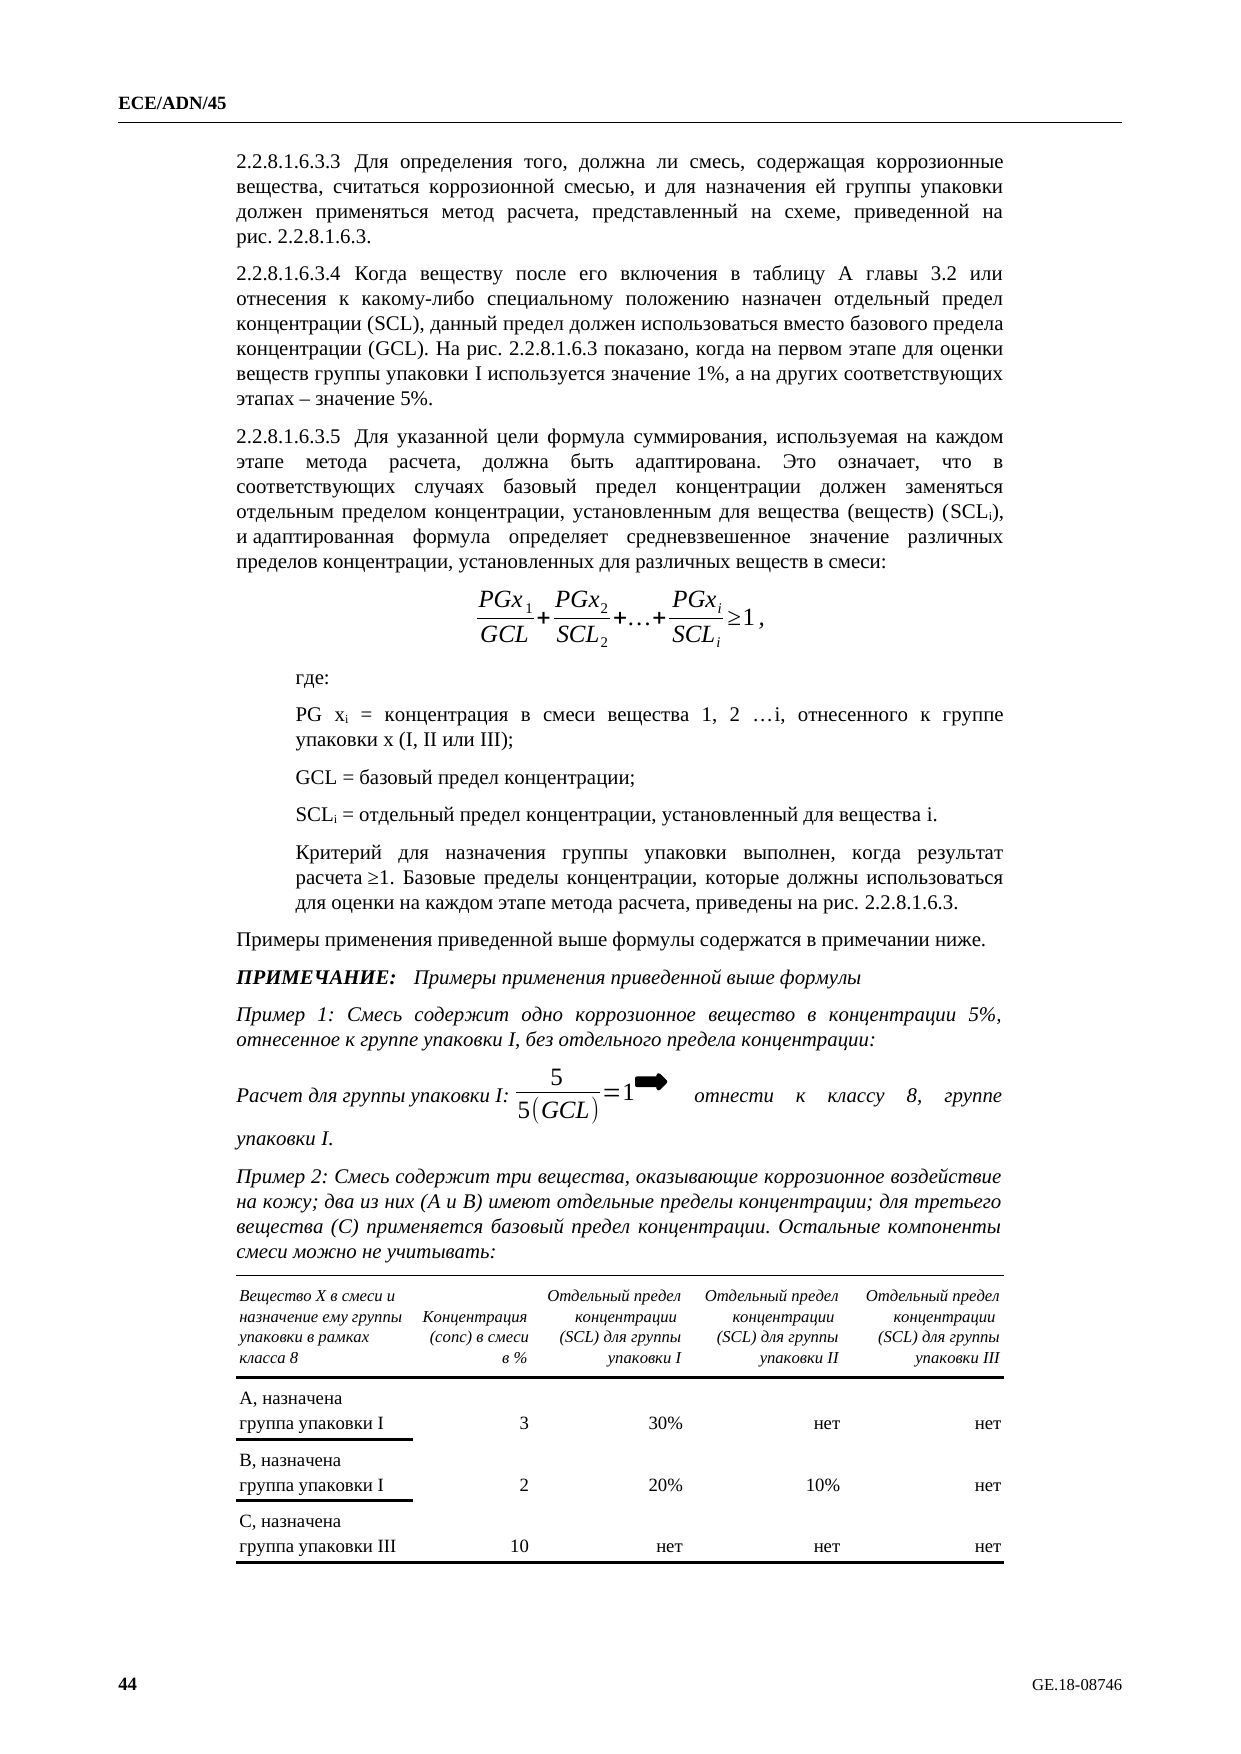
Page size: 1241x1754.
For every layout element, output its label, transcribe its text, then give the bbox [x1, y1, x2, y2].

table_cell нет [685, 1379, 843, 1438]
text Расчет для группы упаковки I: отнести к классу 8, группе упаковки I. [236, 1064, 1004, 1150]
text Пример 1: Смесь содержит одно коррозионное вещество в концентрации 5%, отнесенное к группе упаковки I, без отдельного предела концентрации: [236, 1001, 1004, 1051]
table_cell 10% [685, 1438, 843, 1499]
text Пример 2: Смесь содержит три вещества, оказывающие коррозионное воздействие на кожу; два из них (A и B) имеют отдельные пределы концентрации; для третьего вещества (C) применяется базовый предел концентрации. Остальные компоненты смеси можно не учитывать: [236, 1163, 1004, 1263]
text 2.2.8.1.6.3.5 Для указанной цели формула суммирования, используемая на каждом этапе метода расчета, должна быть адаптирована. Это означает, что в соответствующих случаях базовый предел концентрации должен заменяться отдельным пределом концентрации, установленным для вещества (веществ) (SCLi), и адаптированная формула определяет средневзвешенное значение различных пределов концентрации, установленных для различных веществ в смеси: [236, 423, 1004, 573]
table_cell 10 [413, 1499, 532, 1561]
table_cell 20% [532, 1438, 685, 1499]
text PG xi = концентрация в смеси вещества 1, 2 …i, отнесенного к группе упаковки x (I, II или III); [295, 701, 1004, 751]
table_cell A, назначена группа упаковки I [236, 1379, 413, 1438]
text SCLi = отдельный предел концентрации, установленный для вещества i. [295, 801, 1004, 826]
table_header Отдельный предел концентрации (SCL) для группы упаковки III [843, 1276, 1004, 1376]
table_cell нет [843, 1379, 1004, 1438]
table_header Отдельный предел концентрации (SCL) для группы упаковки I [532, 1276, 685, 1376]
text ПРИМЕЧАНИЕ: Примеры применения приведенной выше формулы [236, 964, 1004, 989]
text где: [295, 664, 1004, 689]
text 2.2.8.1.6.3.4 Когда веществу после его включения в таблицу А главы 3.2 или отнесения к какому-либо специальному положению назначен отдельный предел концентрации (SCL), данный предел должен использоваться вместо базового предела концентрации (GCL). На рис. 2.2.8.1.6.3 показано, когда на первом этапе для оценки веществ группы упаковки I используется значение 1%, а на других соответствующих этапах – значение 5%. [236, 260, 1004, 410]
table_cell нет [532, 1499, 685, 1561]
table_header Концентрация (conc) в смеси в % [413, 1276, 532, 1376]
text GCL = базовый предел концентрации; [295, 764, 1004, 789]
table_cell B, назначена группа упаковки I [236, 1441, 413, 1499]
table_cell нет [685, 1499, 843, 1561]
table_cell C, назначена группа упаковки III [236, 1502, 413, 1561]
table_header Вещество X в смеси и назначение ему группы упаковки в рамках класса 8 [236, 1276, 413, 1376]
table_cell нет [843, 1499, 1004, 1561]
table_cell 2 [413, 1438, 532, 1499]
table_cell нет [843, 1438, 1004, 1499]
table_cell 30% [532, 1379, 685, 1438]
text Критерий для назначения группы упаковки выполнен, когда результат расчета ≥1. Базовые пределы концентрации, которые должны использоваться для оценки на каждом этапе метода расчета, приведены на рис. 2.2.8.1.6.3. [295, 839, 1004, 914]
text Примеры применения приведенной выше формулы содержатся в примечании ниже. [236, 926, 1004, 951]
table_cell 3 [413, 1379, 532, 1438]
table_header Отдельный предел концентрации (SCL) для группы упаковки II [685, 1276, 843, 1376]
text 2.2.8.1.6.3.3 Для определения того, должна ли смесь, содержащая коррозионные вещества, считаться коррозионной смесью, и для назначения ей группы упаковки должен применяться метод расчета, представленный на схеме, приведенной на рис. 2.2.8.1.6.3. [236, 148, 1004, 248]
